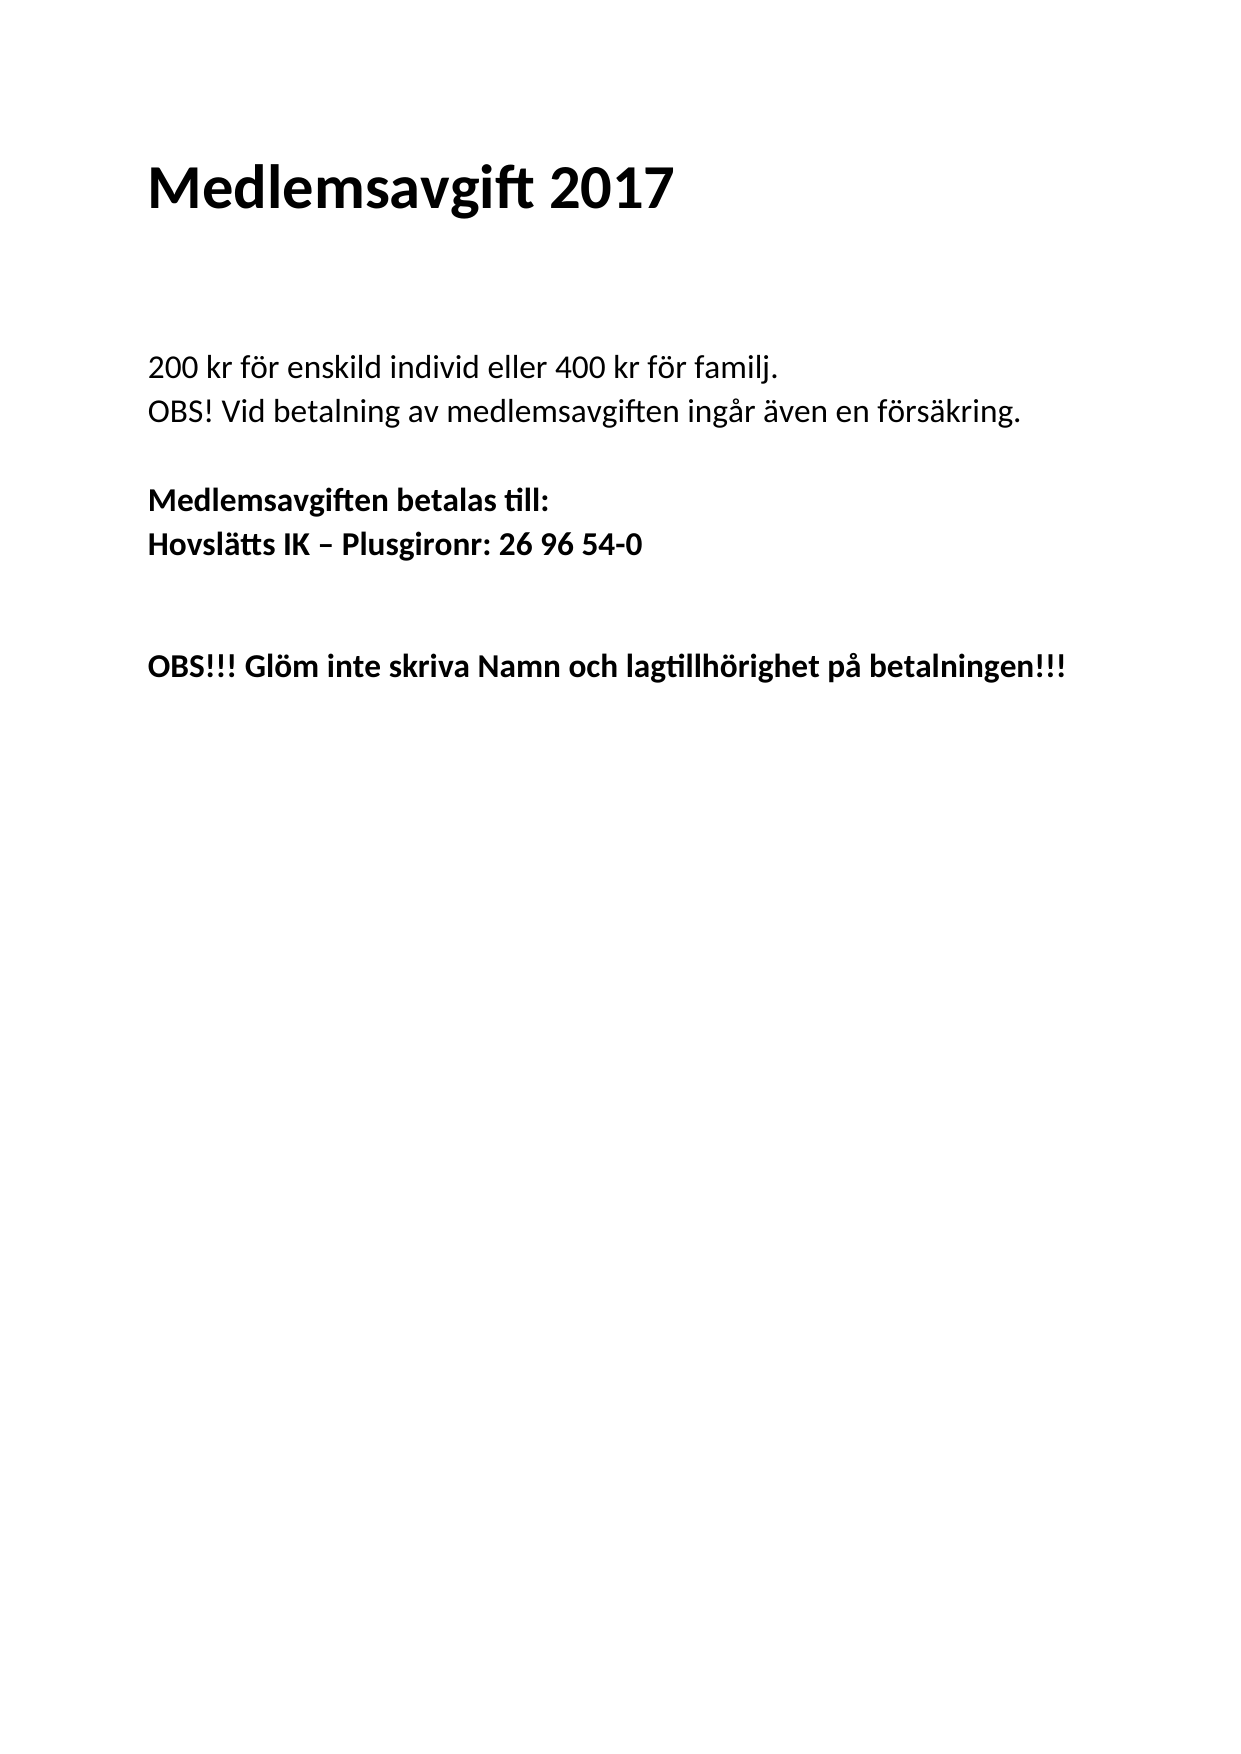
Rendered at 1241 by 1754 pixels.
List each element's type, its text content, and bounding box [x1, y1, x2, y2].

text OBS!!! Glöm inte skriva Namn och lagtillhörighet på betalningen!!! [148, 645, 1093, 685]
text 200 kr för enskild individ eller 400 kr för familj. OBS! Vid betalning av medlemsavgiften ingår även en försäkring. [148, 346, 1093, 461]
text Medlemsavgiften betalas till: Hovslätts IK – Plusgironr: 26 96 54-0 [148, 479, 1093, 564]
text Medlemsavgift 2017 [148, 148, 1093, 224]
